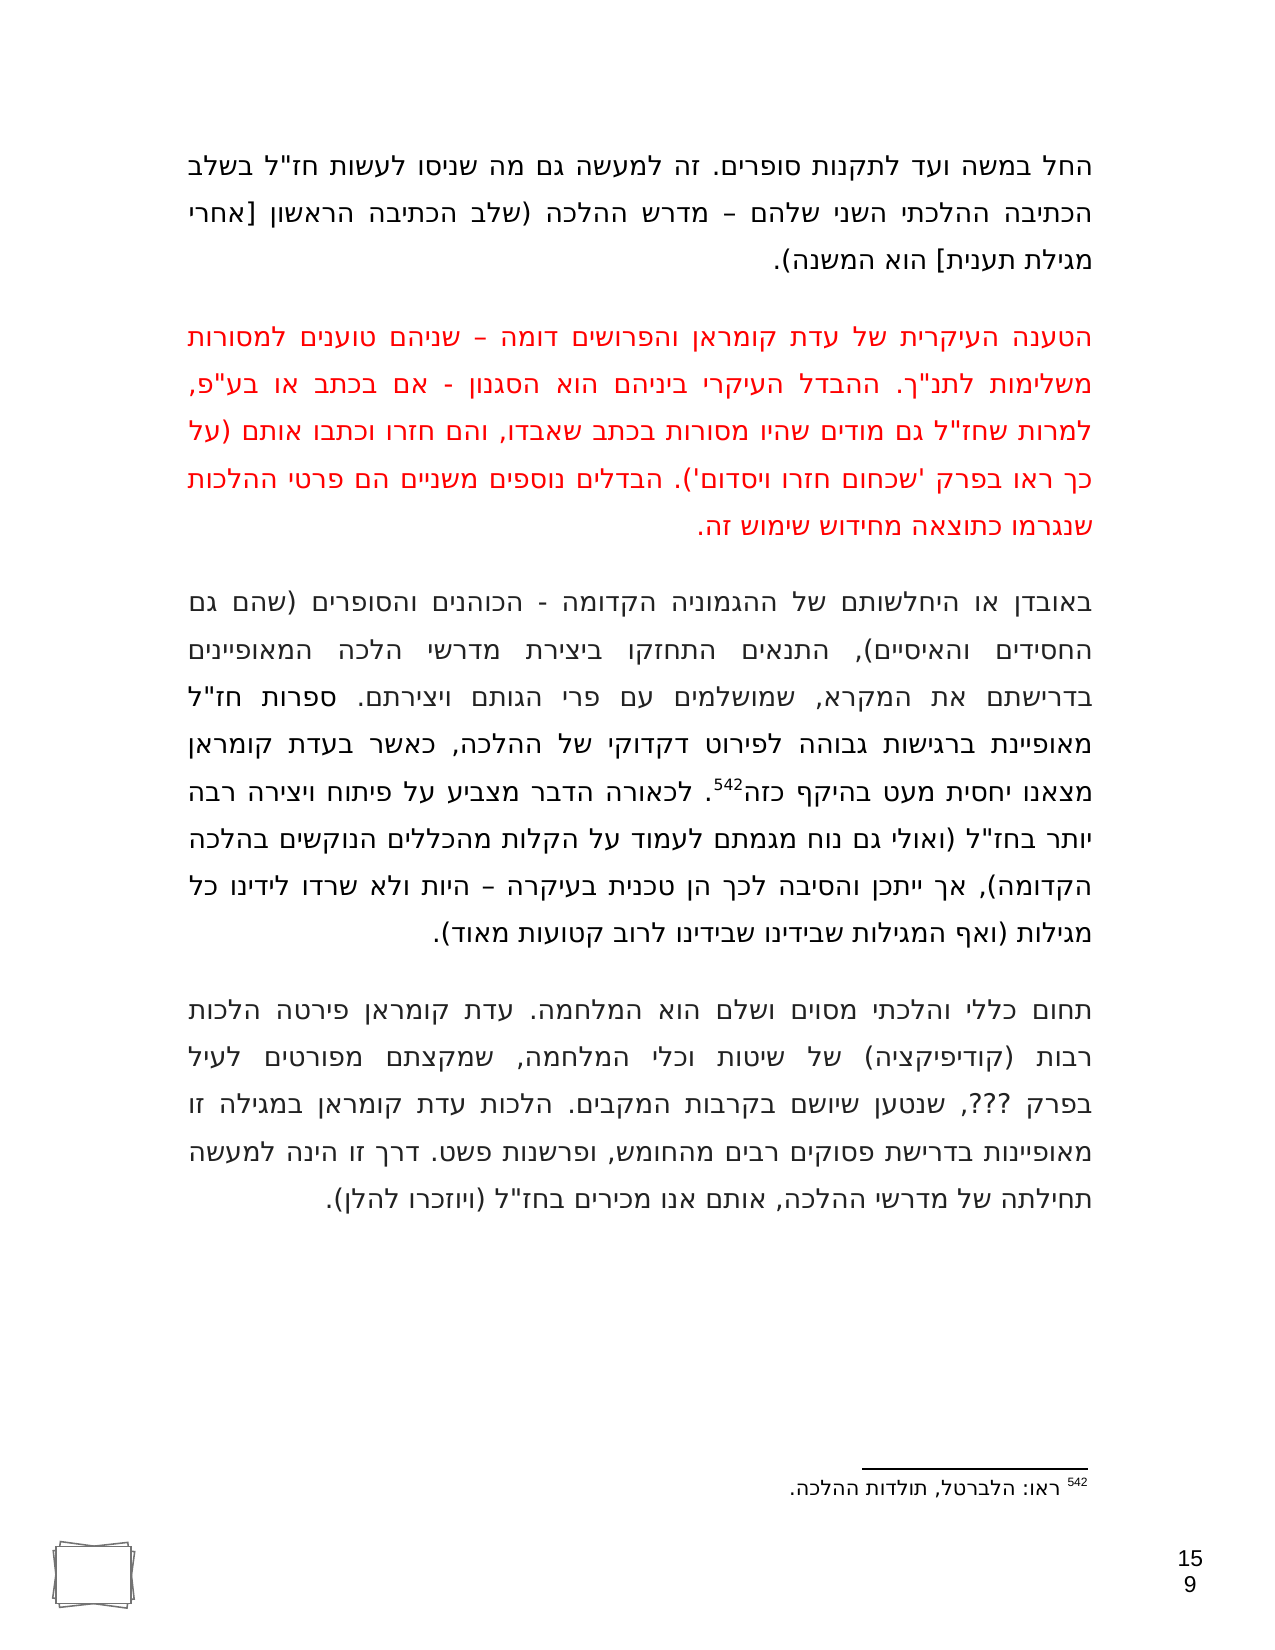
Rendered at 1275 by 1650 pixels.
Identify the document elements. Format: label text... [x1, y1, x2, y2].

text הטענה העיקרית של עדת קומראן והפרושים דומה – שניהם טוענים למסורות משלימות לתנ"ך. ההבדל העיקרי ביניהם הוא הסגנון - אם בכתב או בע"פ, למרות שחז"ל גם מודים שהיו מסורות בכתב שאבדו, והם חזרו וכתבו אותם (על כך ראו בפרק 'שכחום חזרו ויסדום'). הבדלים נוספים משניים הם פרטי ההלכות שנגרמו כתוצאה מחידוש שימוש זה. [187, 321, 1093, 542]
text תחום כללי והלכתי מסוים ושלם הוא המלחמה. עדת קומראן פירטה הלכות רבות (קודיפיקציה) של שיטות וכלי המלחמה, שמקצתם מפורטים לעיל בפרק ???, שנטען שיושם בקרבות המקבים. הלכות עדת קומראן במגילה זו מאופיינות בדרישת פסוקים רבים מהחומש, ופרשנות פשט. דרך זו הינה למעשה תחילתה של מדרשי ההלכה, אותם אנו מכירים בחז"ל (ויוזכרו להלן). [187, 994, 1093, 1215]
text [187, 150, 1093, 276]
text באובדן או היחלשותם של ההגמוניה הקדומה - הכוהנים והסופרים (שהם גם החסידים והאיסיים), התנאים התחזקו ביצירת מדרשי הלכה המאופיינים בדרישתם את המקרא, שמושלמים עם פרי הגותם ויצירתם. ספרות חז"ל מאופיינת ברגישות גבוהה לפירוט דקדוקי של ההלכה, כאשר בעדת קומראן מצאנו יחסית מעט בהיקף כזה. לכאורה הדבר מצביע על פיתוח ויצירה רבה יותר בחז"ל (ואולי גם נוח מגמתם לעמוד על הקלות מהכללים הנוקשים בהלכה הקדומה), אך ייתכן והסיבה לכך הן טכנית בעיקרה – היות ולא שרדו לידינו כל מגילות (ואף המגילות שבידינו שבידינו לרוב קטועות מאוד). [187, 587, 1093, 949]
